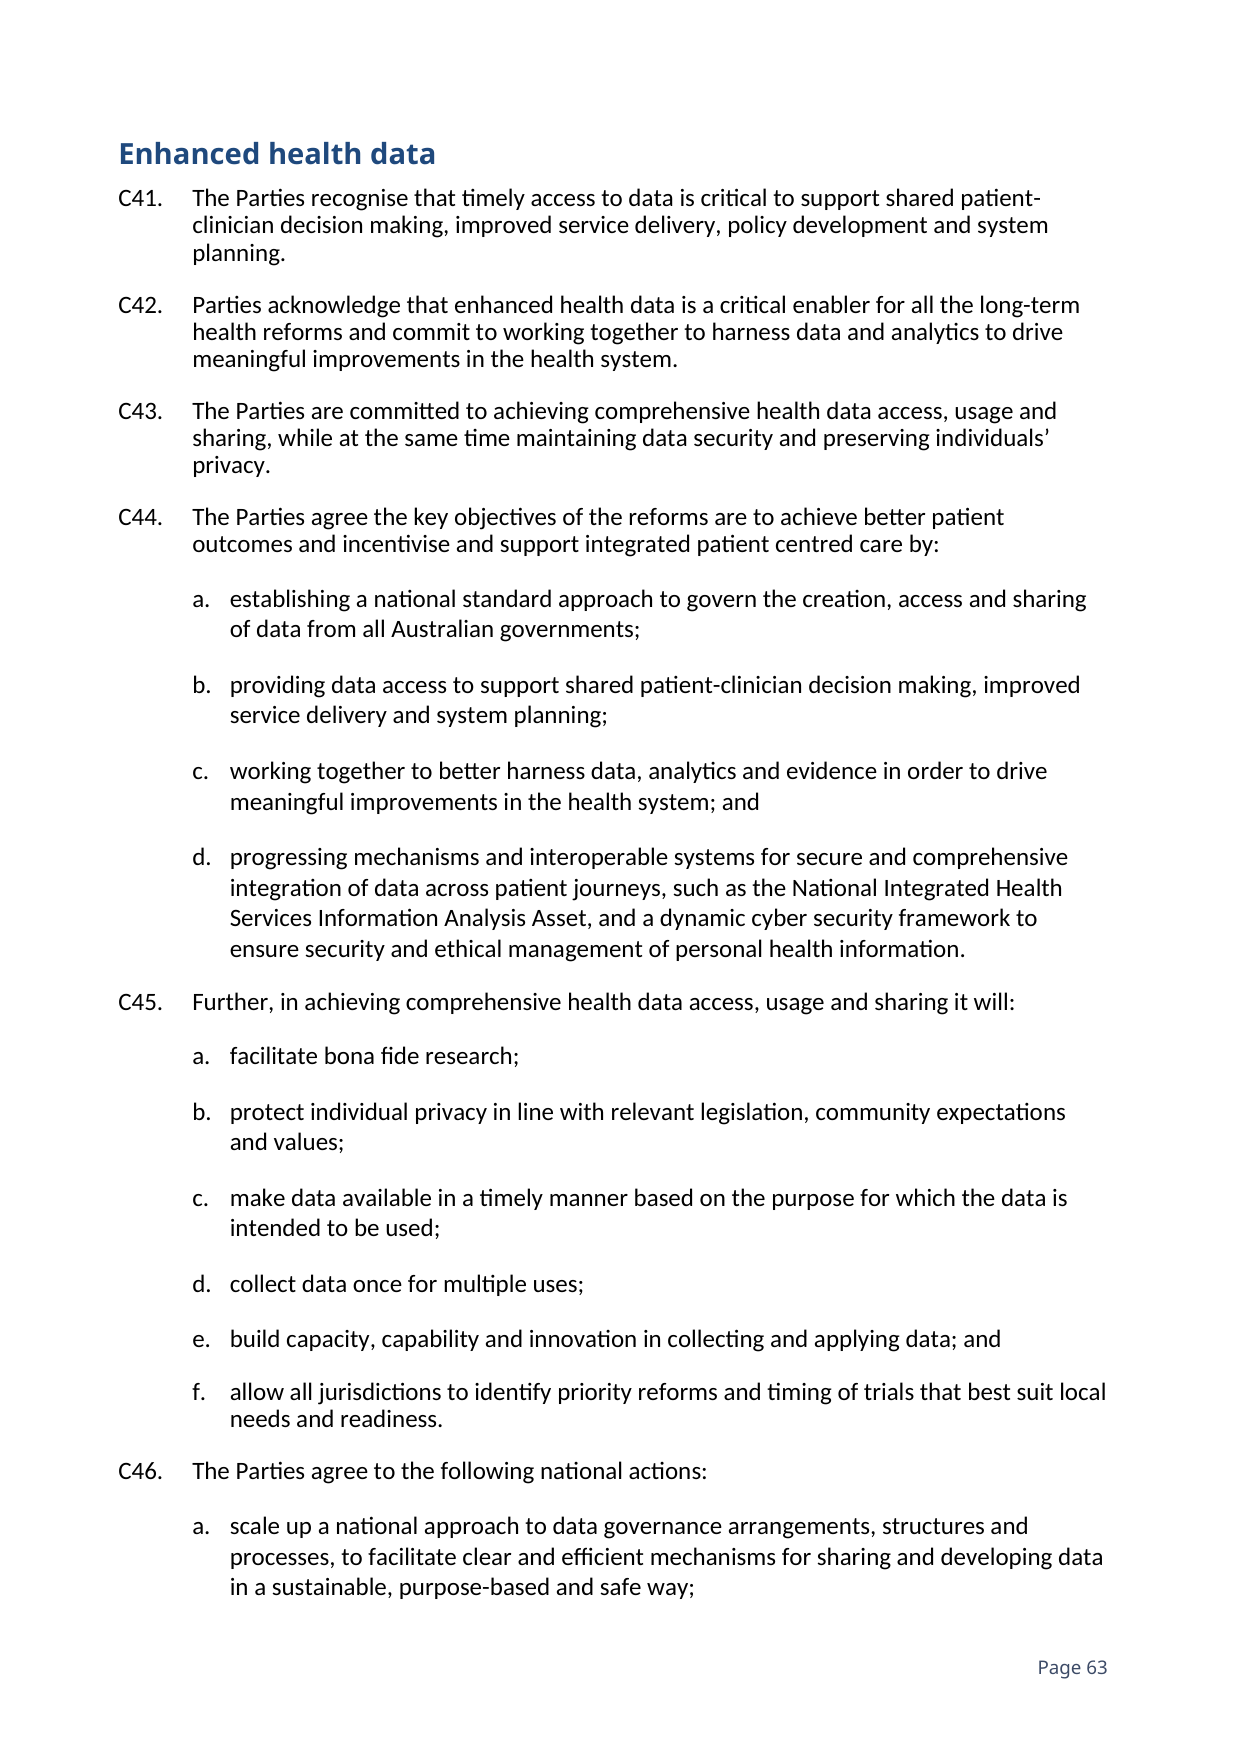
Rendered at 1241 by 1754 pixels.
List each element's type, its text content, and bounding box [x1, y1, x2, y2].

list progressing mechanisms and interoperable systems for secure and comprehensive integration of data across patient journeys, such as the National Integrated Health Services Information Analysis Asset, and a dynamic cyber security framework to ensure security and ethical management of personal health information. [192, 841, 1107, 963]
list The Parties are committed to achieving comprehensive health data access, usage and sharing, while at the same time maintaining data security and preserving individuals’ privacy. [118, 398, 1107, 479]
list working together to better harness data, analytics and evidence in order to drive meaningful improvements in the health system; and [192, 755, 1107, 816]
list Further, in achieving comprehensive health data access, usage and sharing it will: [118, 988, 1107, 1015]
list establishing a national standard approach to govern the creation, access and sharing of data from all Australian governments; [192, 583, 1107, 644]
list Parties acknowledge that enhanced health data is a critical enabler for all the long-term health reforms and commit to working together to harness data and analytics to drive meaningful improvements in the health system. [118, 291, 1107, 373]
list providing data access to support shared patient-clinician decision making, improved service delivery and system planning; [192, 669, 1107, 730]
list make data available in a timely manner based on the purpose for which the data is intended to be used; [192, 1182, 1107, 1243]
list build capacity, capability and innovation in collecting and applying data; and [192, 1323, 1107, 1354]
list facilitate bona fide research; [192, 1040, 1107, 1071]
list The Parties agree to the following national actions: [118, 1458, 1107, 1485]
list collect data once for multiple uses; [192, 1268, 1107, 1298]
list The Parties recognise that timely access to data is critical to support shared patient-clinician decision making, improved service delivery, policy development and system planning. [118, 185, 1107, 266]
list protect individual privacy in line with relevant legislation, community expectations and values; [192, 1096, 1107, 1157]
list allow all jurisdictions to identify priority reforms and timing of trials that best suit local needs and readiness. [192, 1379, 1107, 1433]
list scale up a national approach to data governance arrangements, structures and processes, to facilitate clear and efficient mechanisms for sharing and developing data in a sustainable, purpose-based and safe way; [192, 1510, 1107, 1602]
list The Parties agree the key objectives of the reforms are to achieve better patient outcomes and incentivise and support integrated patient centred care by: [118, 504, 1107, 558]
subtitle Enhanced health data [118, 133, 1107, 173]
